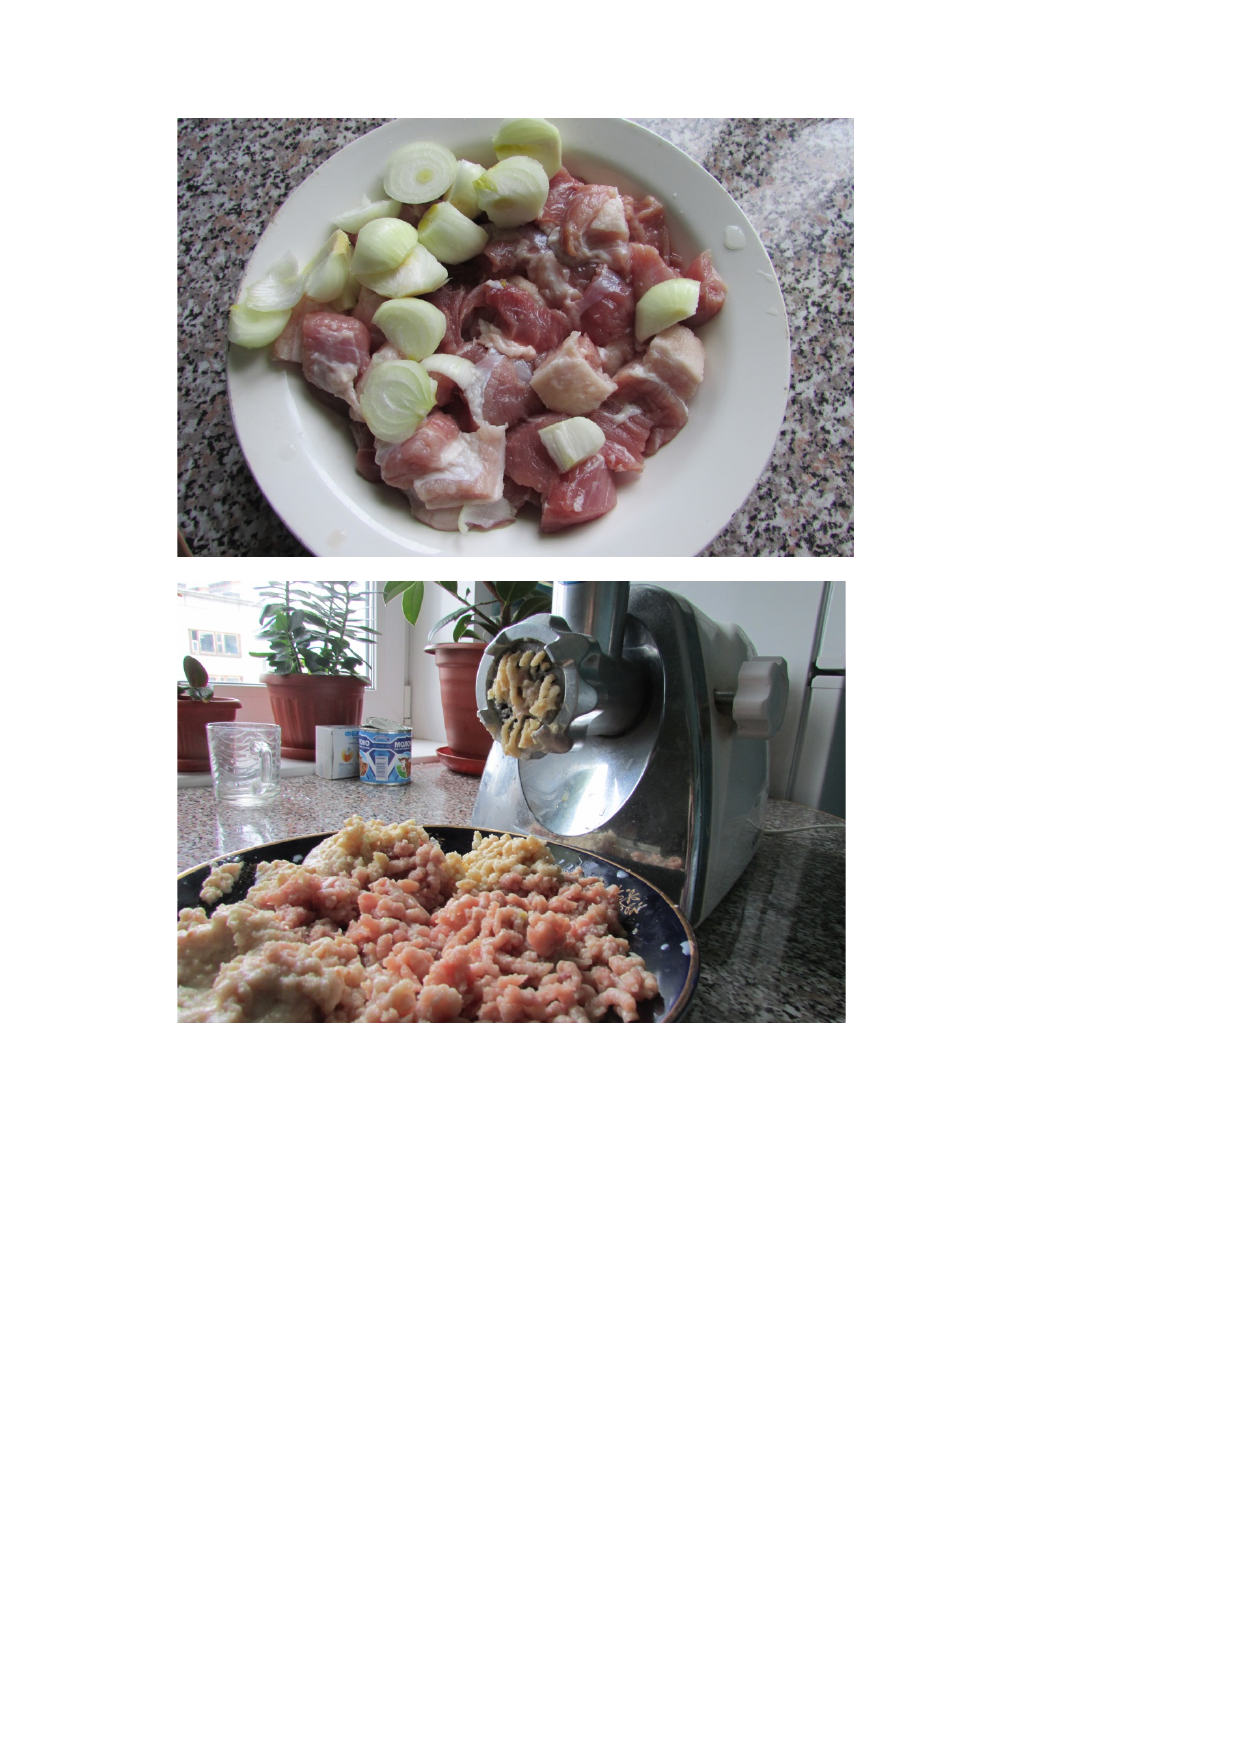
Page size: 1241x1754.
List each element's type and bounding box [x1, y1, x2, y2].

picture [177, 581, 846, 1023]
picture [177, 118, 854, 557]
